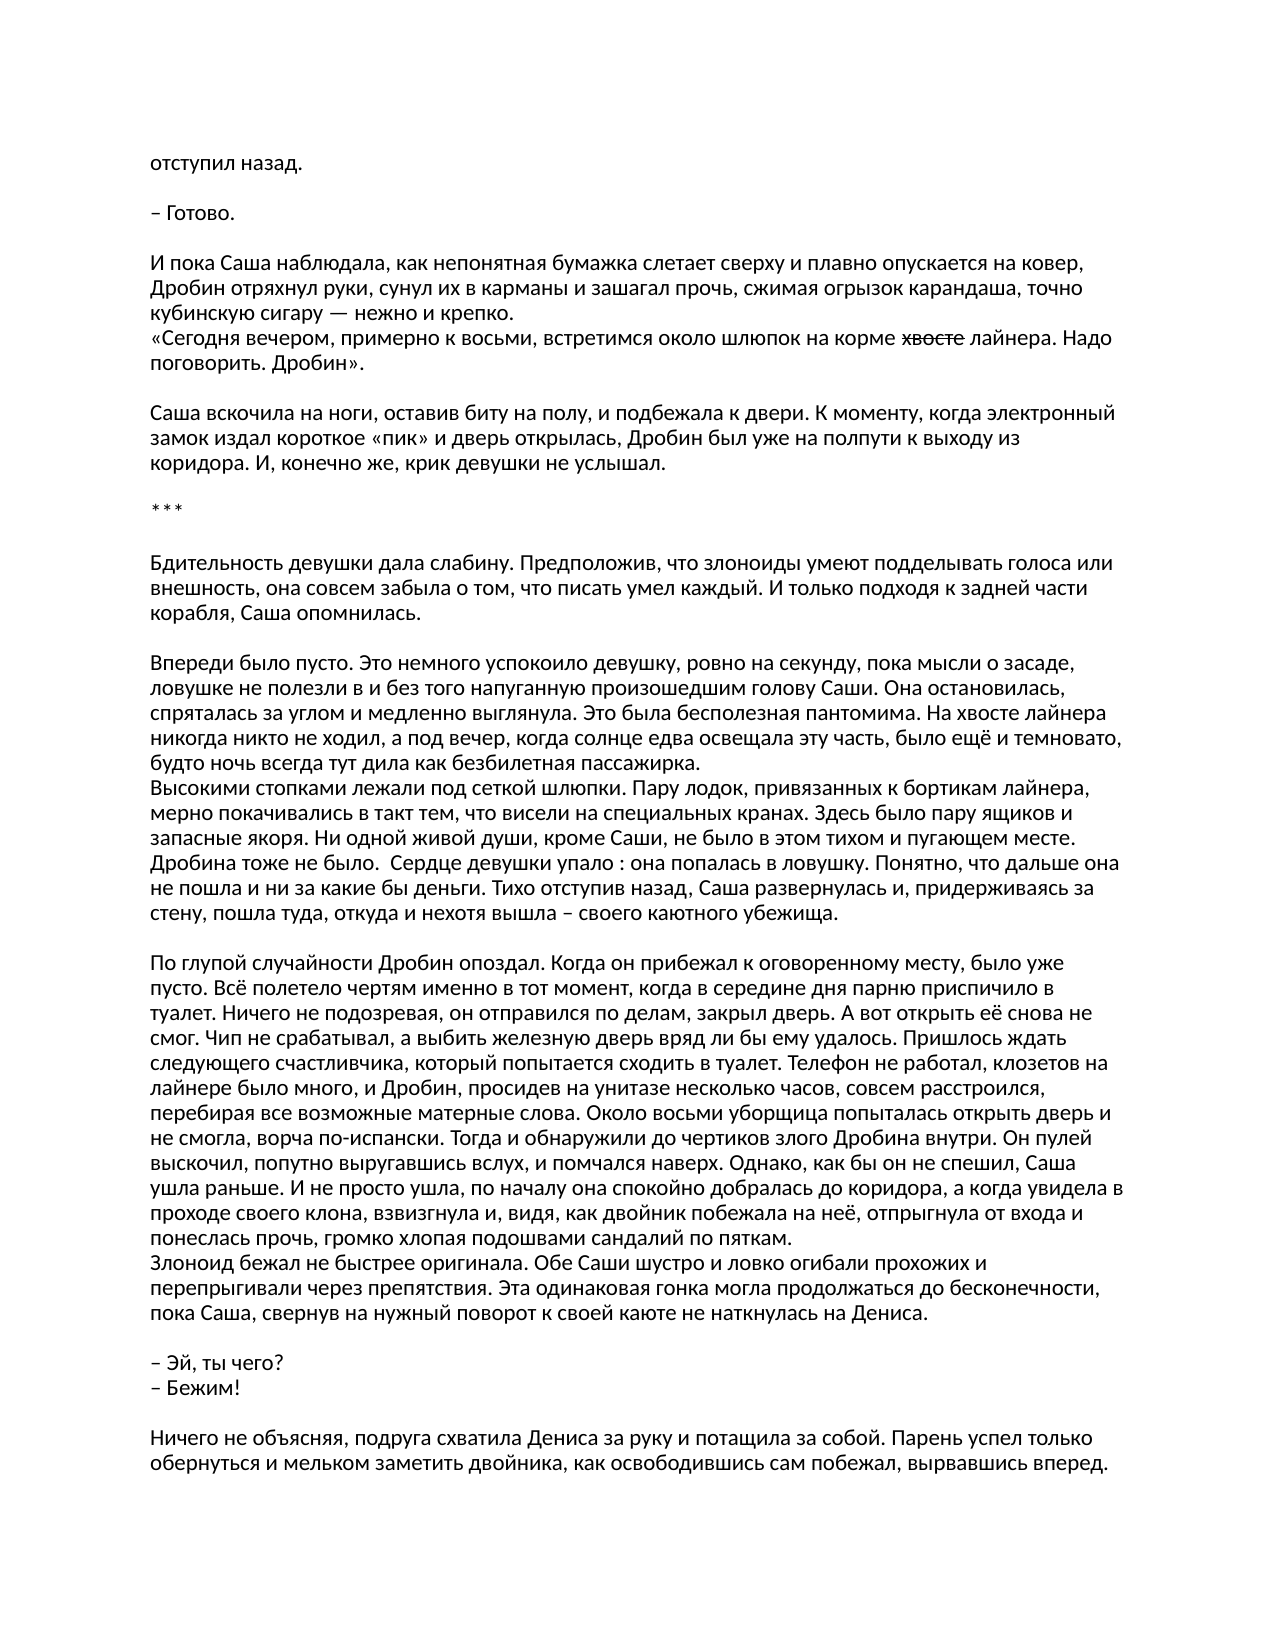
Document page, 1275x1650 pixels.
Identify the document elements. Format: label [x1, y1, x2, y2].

text [150, 150, 1125, 1500]
